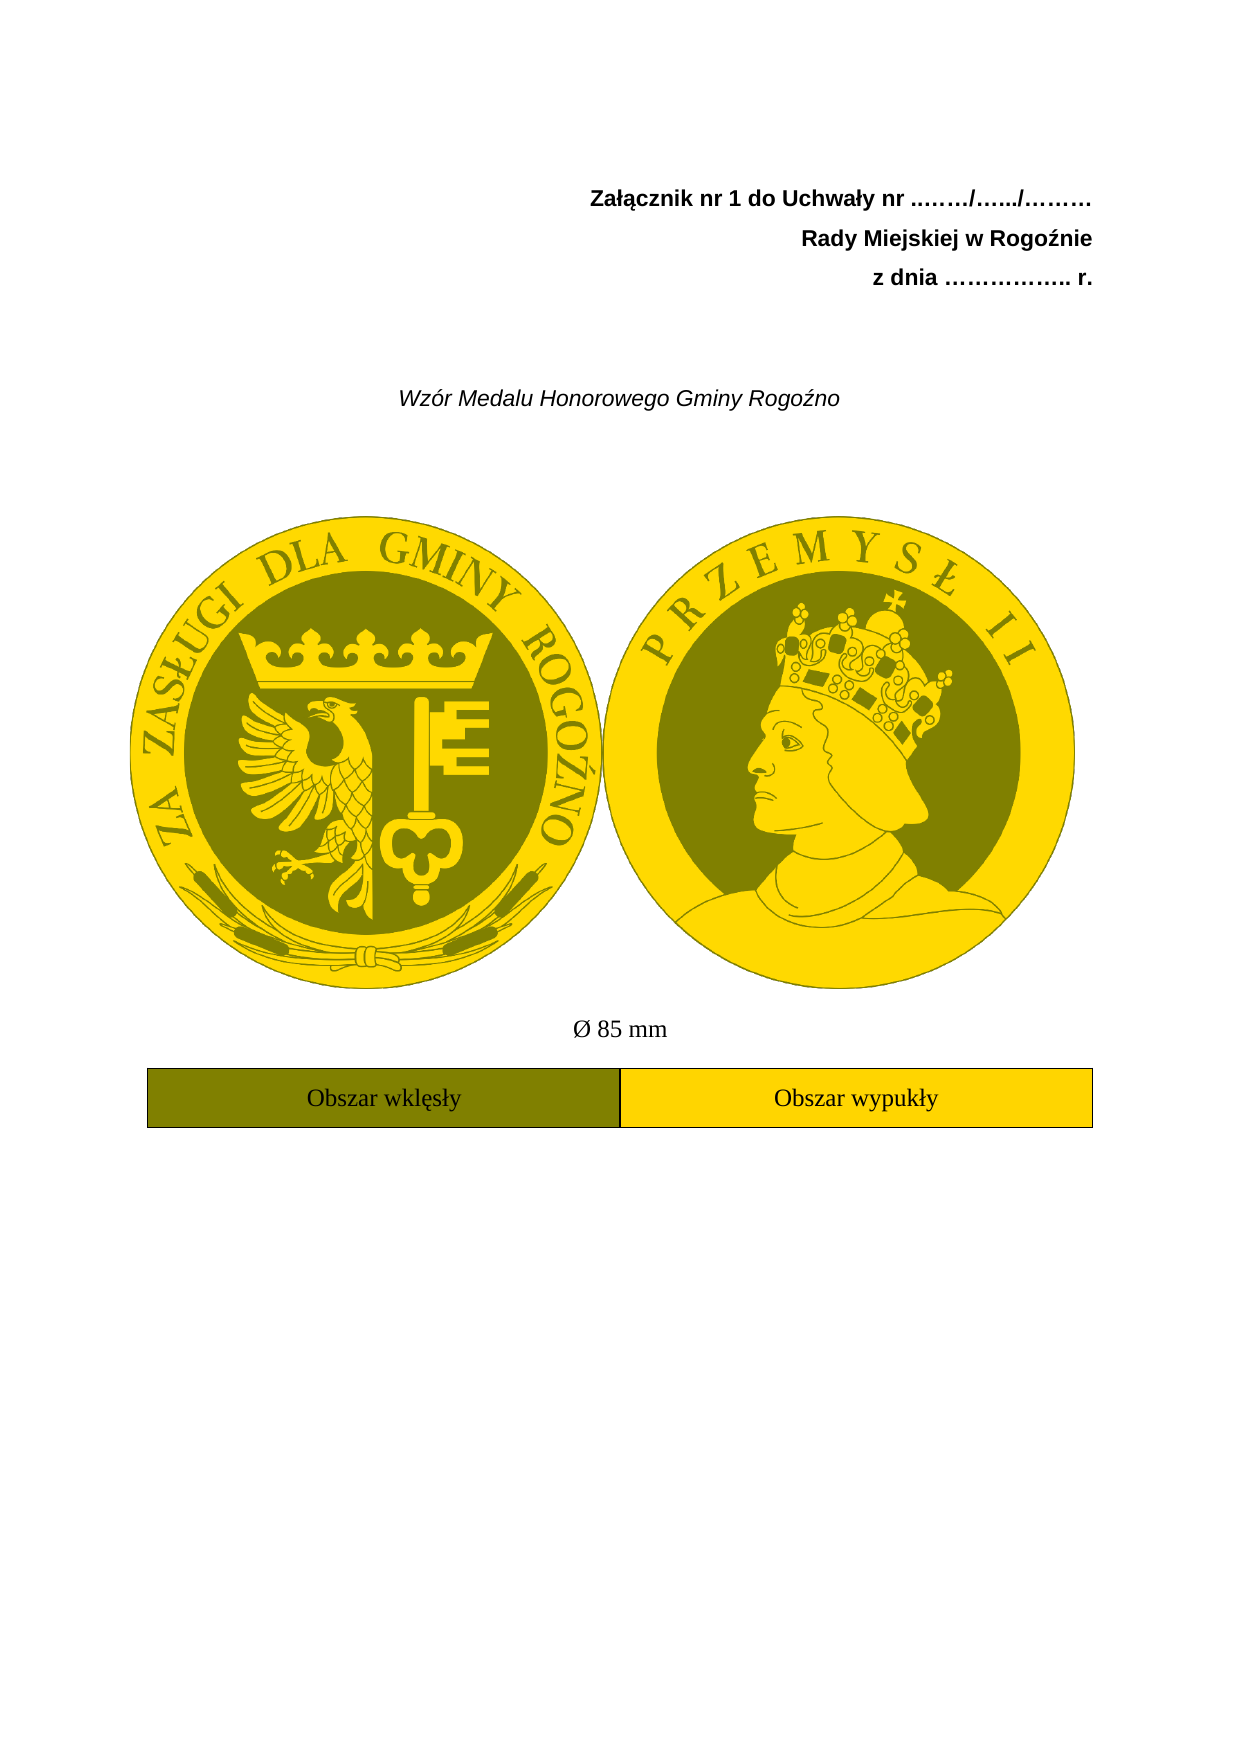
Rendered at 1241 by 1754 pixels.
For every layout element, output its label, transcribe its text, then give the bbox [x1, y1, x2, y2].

text Wzór Medalu Honorowego Gminy Rogoźno [148, 385, 1093, 411]
table_header Obszar wypukły [621, 1069, 1092, 1127]
text Załącznik nr 1 do Uchwały nr ..……/….../……… [148, 185, 1093, 211]
text z dnia …………….. r. [148, 264, 1093, 290]
text Ø 85 mm [148, 1014, 1093, 1042]
picture [129, 516, 1075, 989]
table_header Obszar wklęsły [148, 1069, 619, 1127]
text Rady Miejskiej w Rogoźnie [148, 224, 1093, 251]
